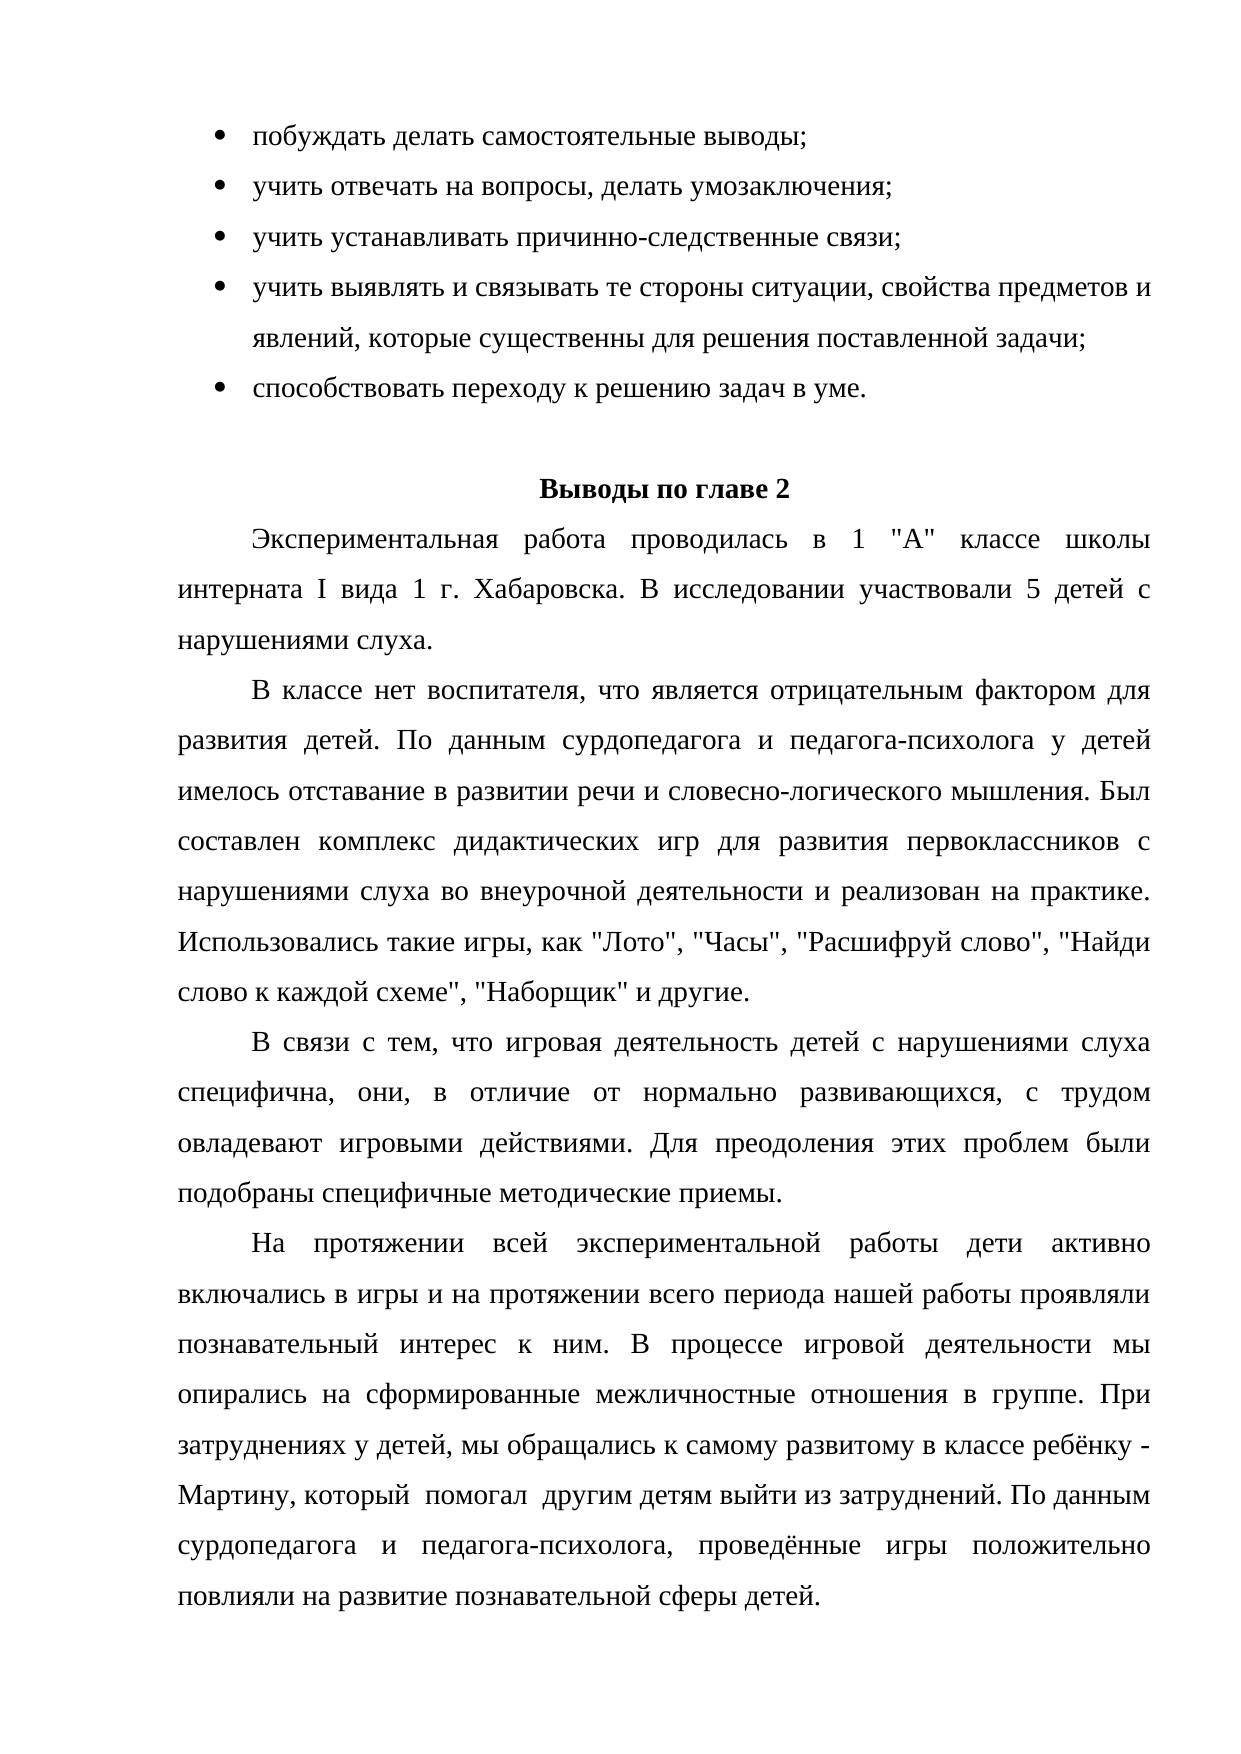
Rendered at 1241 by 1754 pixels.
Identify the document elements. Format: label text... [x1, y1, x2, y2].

list способствовать переходу к решению задач в уме. [215, 370, 1152, 404]
text На протяжении всей экспериментальной работы дети активно включались в игры и на протяжении всего периода нашей работы проявляли познавательный интерес к ним. В процессе игровой деятельности мы опирались на сформированные межличностные отношения в группе. При затруднениях у детей, мы обращались к самому развитому в классе ребёнку - Мартину, который помогал другим детям выйти из затруднений. По данным сурдопедагога и педагога-психолога, проведённые игры положительно повлияли на развитие познавательной сферы детей. [177, 1226, 1152, 1611]
text В классе нет воспитателя, что является отрицательным фактором для развития детей. По данным сурдопедагога и педагога-психолога у детей имелось отставание в развитии речи и словесно-логического мышления. Был составлен комплекс дидактических игр для развития первоклассников с нарушениями слуха во внеурочной деятельности и реализован на практике. Использовались такие игры, как "Лото", "Часы", "Расшифруй слово", "Найди слово к каждой схеме", "Наборщик" и другие. [177, 672, 1152, 1007]
list побуждать делать самостоятельные выводы; [215, 118, 1152, 152]
text Экспериментальная работа проводилась в 1 "А" классе школы интерната I вида 1 г. Хабаровска. В исследовании участвовали 5 детей с нарушениями слуха. [177, 521, 1152, 655]
text Выводы по главе 2 [177, 471, 1152, 504]
list учить устанавливать причинно-следственные связи; [215, 219, 1152, 253]
list учить выявлять и связывать те стороны ситуации, свойства предметов и явлений, которые существенны для решения поставленной задачи; [215, 269, 1152, 353]
text В связи с тем, что игровая деятельность детей с нарушениями слуха специфична, они, в отличие от нормально развивающихся, с трудом овладевают игровыми действиями. Для преодоления этих проблем были подобраны специфичные методические приемы. [177, 1024, 1152, 1209]
list учить отвечать на вопросы, делать умозаключения; [215, 168, 1152, 202]
